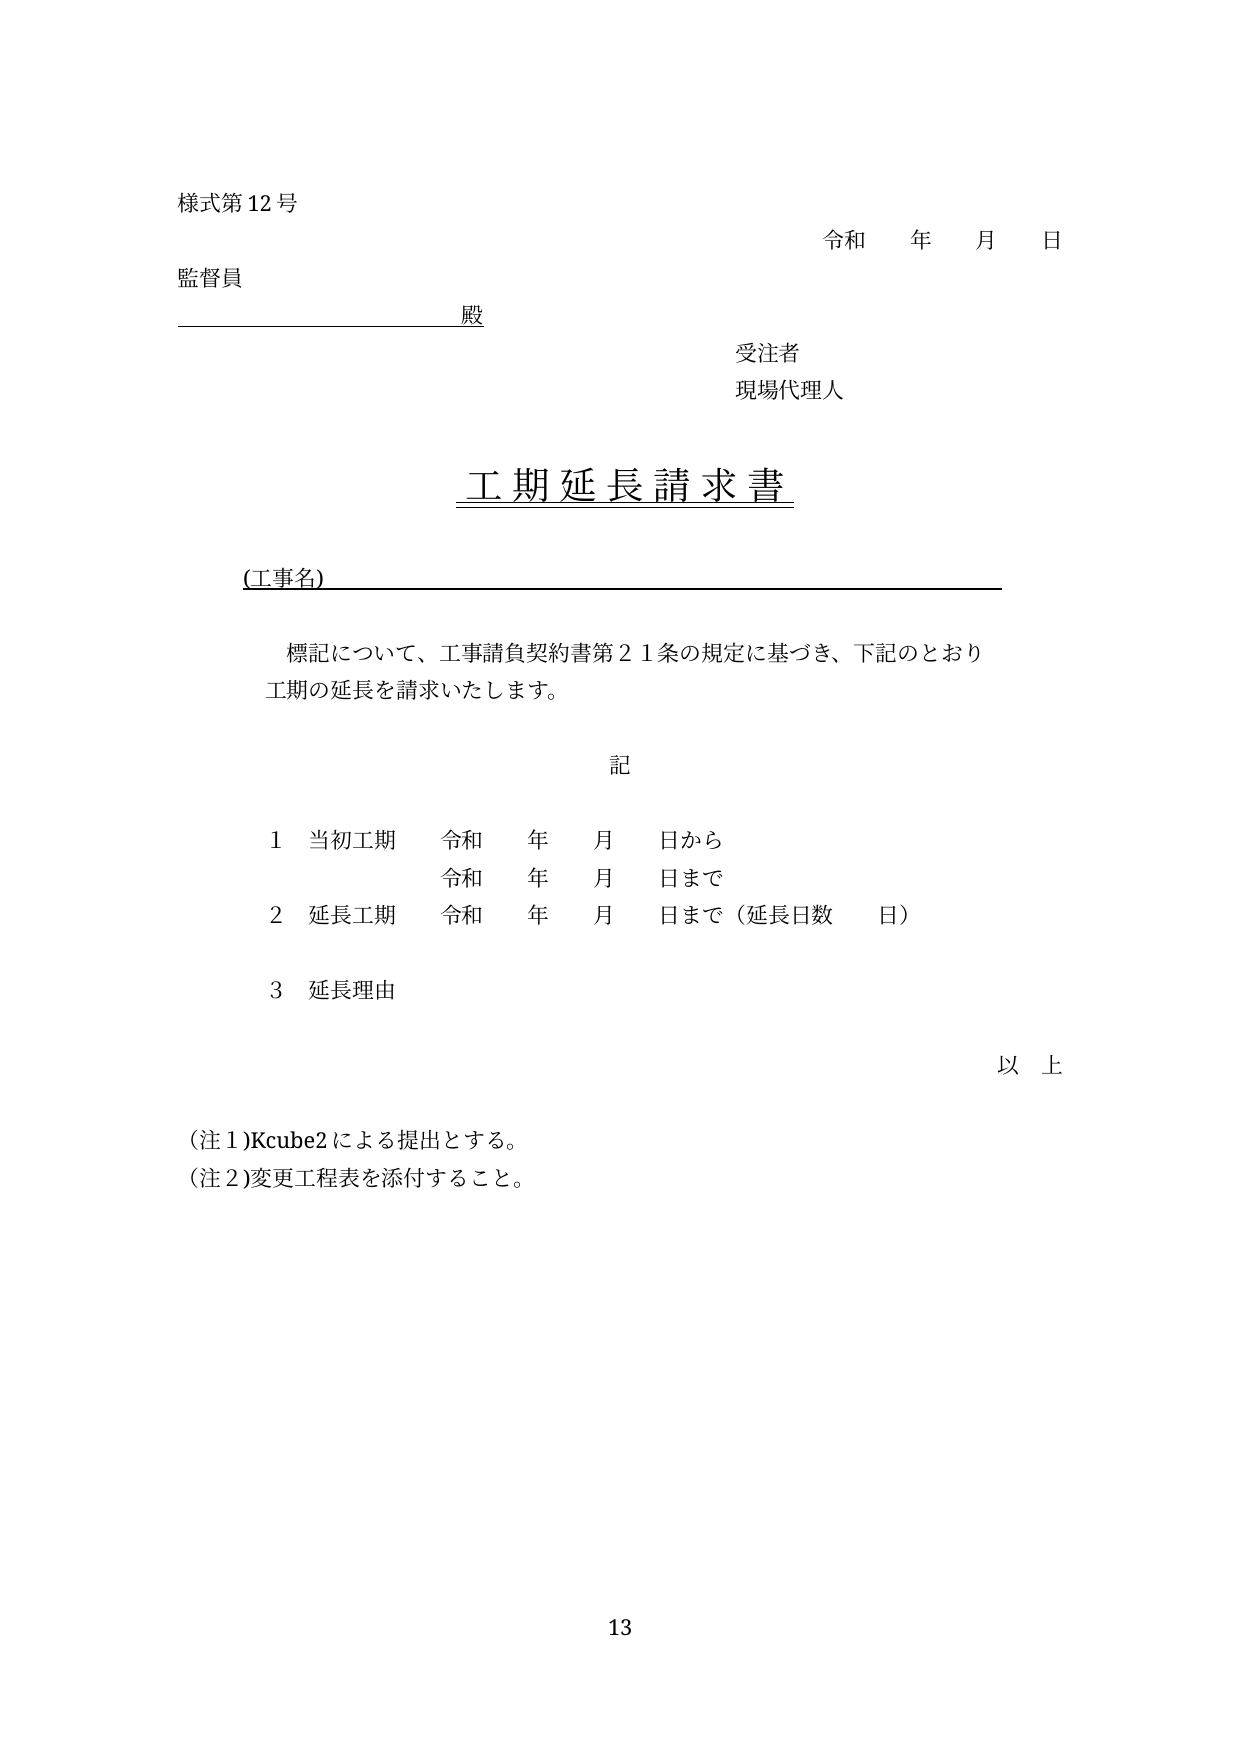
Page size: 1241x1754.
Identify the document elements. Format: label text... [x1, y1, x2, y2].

text 殿 [177, 296, 1041, 333]
text 工期延長請求書 [177, 446, 1063, 521]
text 現場代理人 [177, 371, 1041, 408]
text ３ 延長理由 [177, 971, 1063, 1008]
text 標記について、工事請負契約書第２１条の規定に基づき、下記のとおり [177, 633, 1063, 671]
text 以 上 [177, 1046, 1063, 1083]
text 工期の延長を請求いたします。 [177, 671, 1063, 708]
text 令和 年 月 日 [177, 221, 1063, 258]
text 監督員 [177, 258, 1041, 296]
text 令和 年 月 日まで [177, 858, 1063, 896]
text １ 当初工期 令和 年 月 日から [177, 821, 1063, 858]
text ２ 延長工期 令和 年 月 日まで（延長日数 日） [177, 896, 1063, 933]
text （注１)Kcube2による提出とする。 [177, 1121, 1063, 1158]
text 様式第12号 [177, 183, 1063, 221]
text (工事名) [177, 558, 1063, 596]
text （注２)変更工程表を添付すること。 [177, 1158, 1063, 1196]
text 受注者 [177, 333, 1041, 371]
text 記 [177, 746, 1063, 783]
